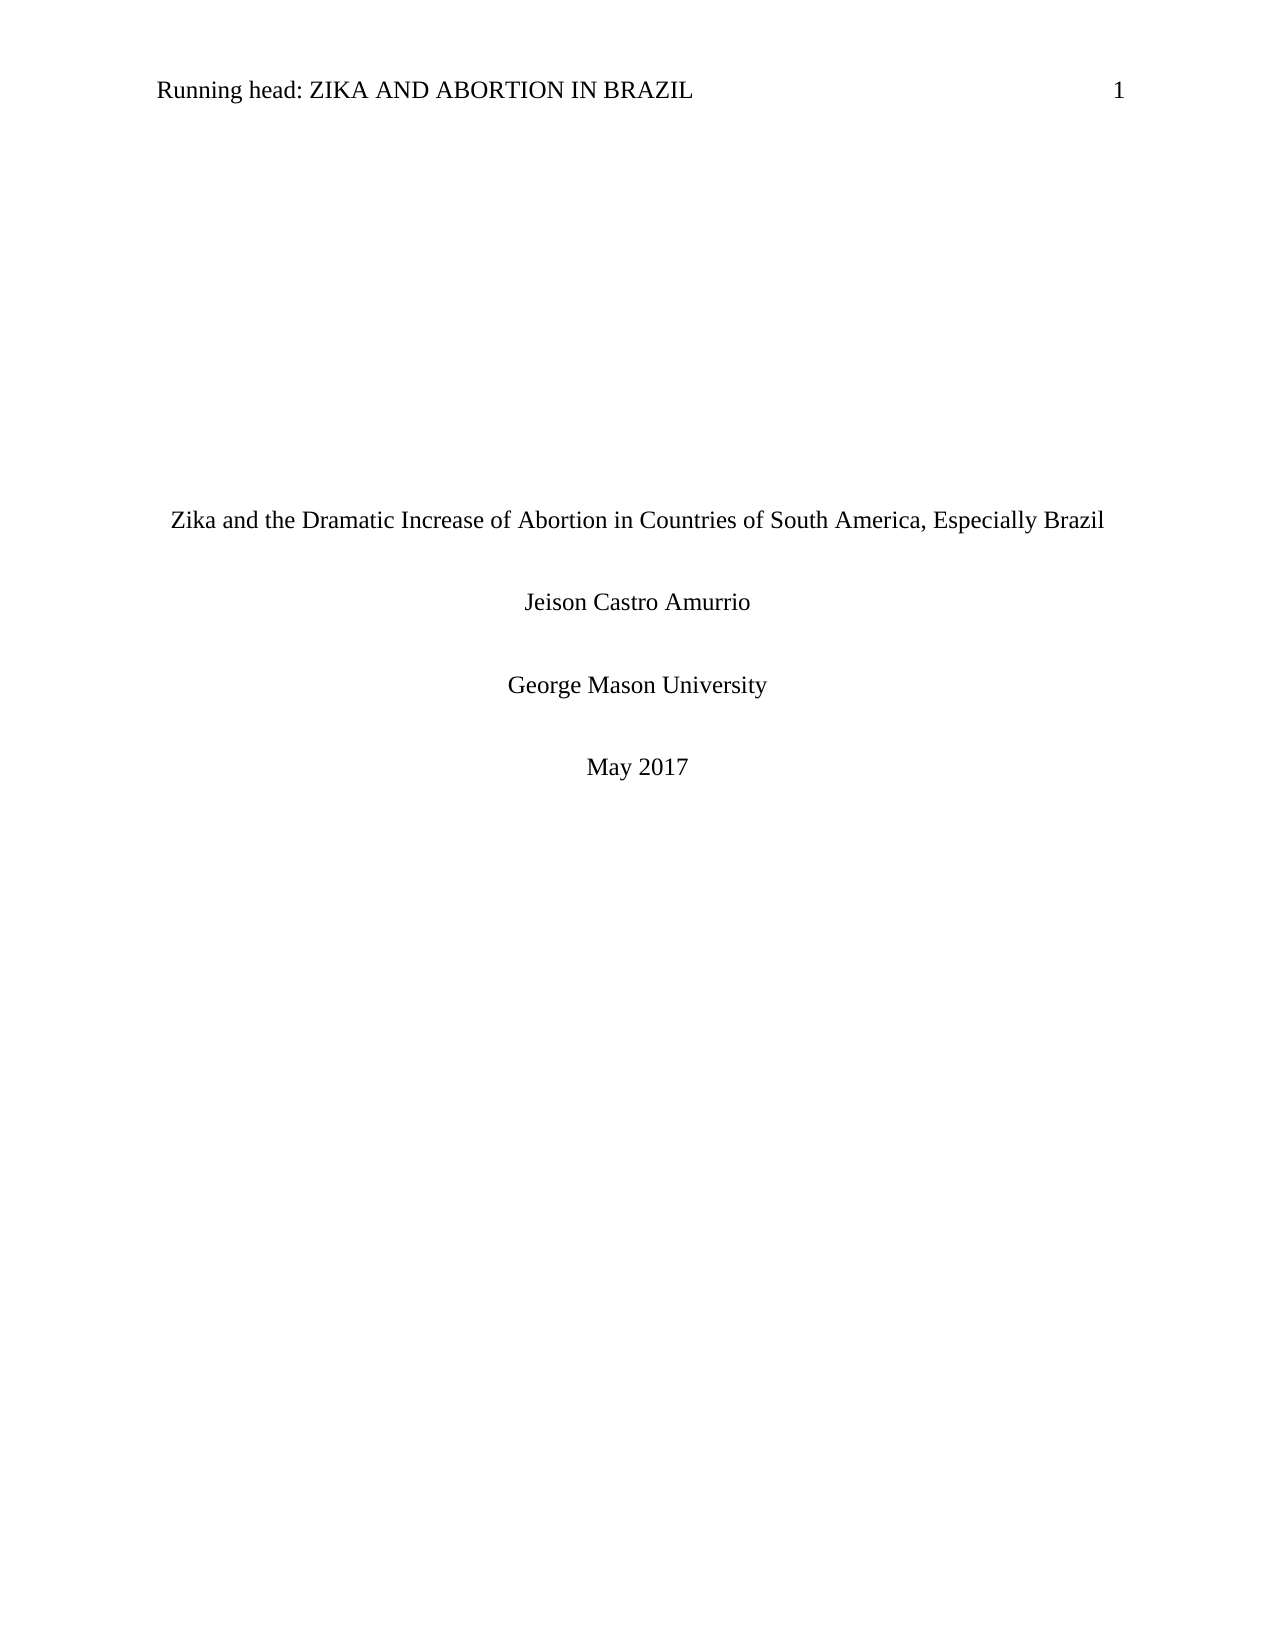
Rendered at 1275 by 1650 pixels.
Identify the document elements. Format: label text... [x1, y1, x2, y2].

text George Mason University [150, 670, 1125, 699]
text Zika and the Dramatic Increase of Abortion in Countries of South America, Especially Brazil [150, 505, 1125, 534]
text May 2017 [150, 752, 1125, 781]
text Jeison Castro Amurrio [150, 587, 1125, 616]
